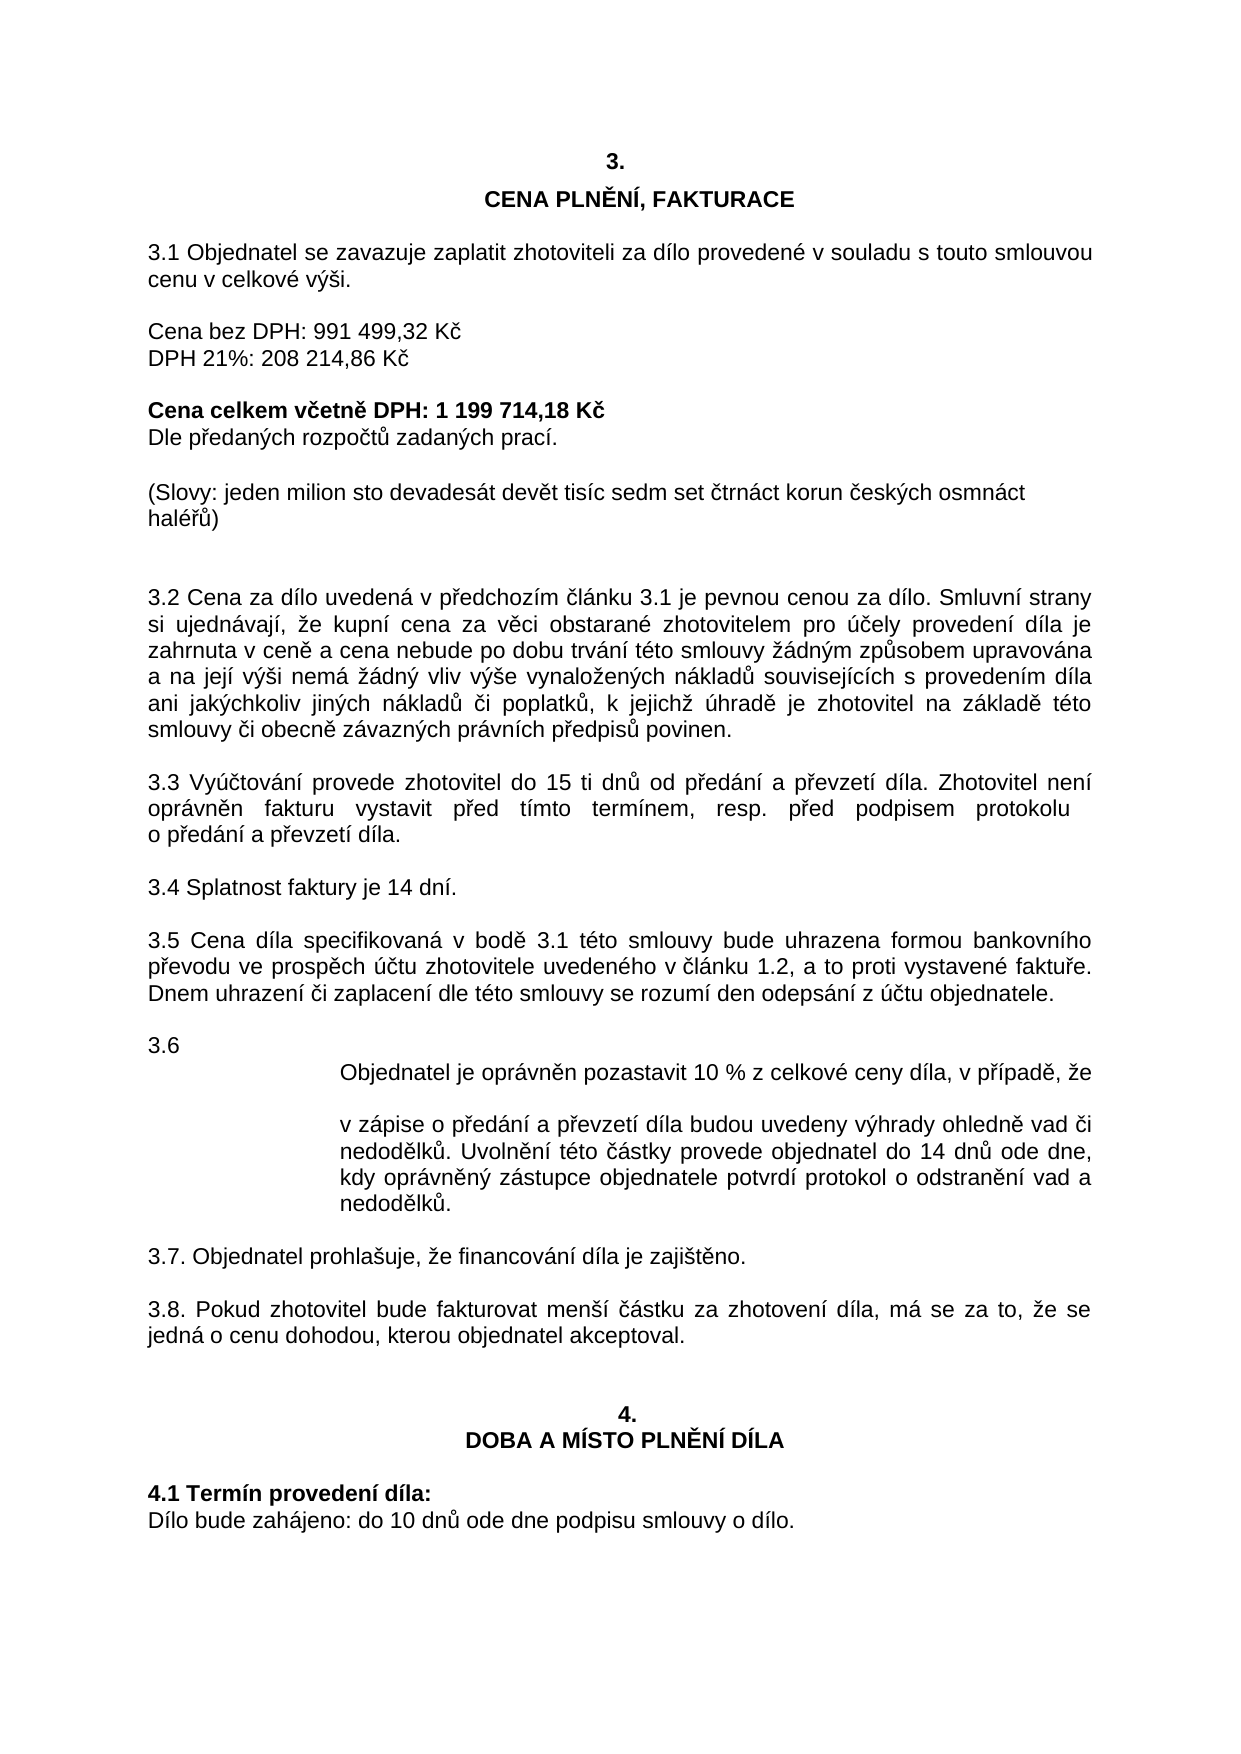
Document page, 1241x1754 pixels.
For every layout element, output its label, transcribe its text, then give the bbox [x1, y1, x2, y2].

text 3.6 [148, 1032, 1093, 1058]
text CENA PLNĚNÍ, FAKTURACE [281, 186, 1093, 213]
text DOBA A MÍSTO PLNĚNÍ DÍLA [281, 1427, 1093, 1454]
text 3.5 Cena díla specifikovaná v bodě 3.1 této smlouvy bude uhrazena formou bankovního převodu ve prospěch účtu zhotovitele uvedeného v článku 1.2, a to proti vystavené faktuře. Dnem uhrazení či zaplacení dle této smlouvy se rozumí den odepsání z účtu objednatele. [148, 927, 1093, 1006]
text Cena bez DPH: 991 499,32 Kč [148, 318, 1093, 344]
text 3.7. Objednatel prohlašuje, že financování díla je zajištěno. [148, 1243, 1093, 1269]
text 3. [148, 148, 1093, 174]
text Cena celkem včetně DPH: 1 199 714,18 Kč [148, 397, 1093, 424]
list Objednatel je oprávněn pozastavit 10 % z celkové ceny díla, v případě, že v zápise o předání a převzetí díla budou uvedeny výhrady ohledně vad či nedodělků. Uvolnění této částky provede objednatel do 14 dnů ode dne, kdy oprávněný zástupce objednatele potvrdí protokol o odstranění vad a nedodělků. [339, 1058, 1093, 1217]
text 4. [281, 1401, 1093, 1427]
text 4.1 Termín provedení díla: [148, 1480, 1093, 1507]
text 3.8. Pokud zhotovitel bude fakturovat menší částku za zhotovení díla, má se za to, že se jedná o cenu dohodou, kterou objednatel akceptoval. [148, 1296, 1093, 1348]
text 3.2 Cena za dílo uvedená v předchozím článku 3.1 je pevnou cenou za dílo. Smluvní strany si ujednávají, že kupní cena za věci obstarané zhotovitelem pro účely provedení díla je zahrnuta v ceně a cena nebude po dobu trvání této smlouvy žádným způsobem upravována a na její výši nemá žádný vliv výše vynaložených nákladů souvisejících s provedením díla ani jakýchkoliv jiných nákladů či poplatků, k jejichž úhradě je zhotovitel na základě této smlouvy či obecně závazných právních předpisů povinen. [148, 584, 1093, 742]
text Dílo bude zahájeno: do 10 dnů ode dne podpisu smlouvy o dílo. [148, 1507, 1093, 1533]
text 3.1 Objednatel se zavazuje zaplatit zhotoviteli za dílo provedené v souladu s touto smlouvou cenu v celkové výši. [148, 239, 1093, 292]
text Dle předaných rozpočtů zadaných prací. [148, 424, 1093, 450]
text DPH 21%: 208 214,86 Kč [148, 344, 1093, 371]
text (Slovy: jeden milion sto devadesát devět tisíc sedm set čtrnáct korun českých osmnáct haléřů) [148, 479, 1093, 531]
text 3.3 Vyúčtování provede zhotovitel do 15 ti dnů od předání a převzetí díla. Zhotovitel není oprávněn fakturu vystavit před tímto termínem, resp. před podpisem protokolu o předání a převzetí díla. [148, 769, 1093, 848]
text 3.4 Splatnost faktury je 14 dní. [148, 874, 1093, 900]
